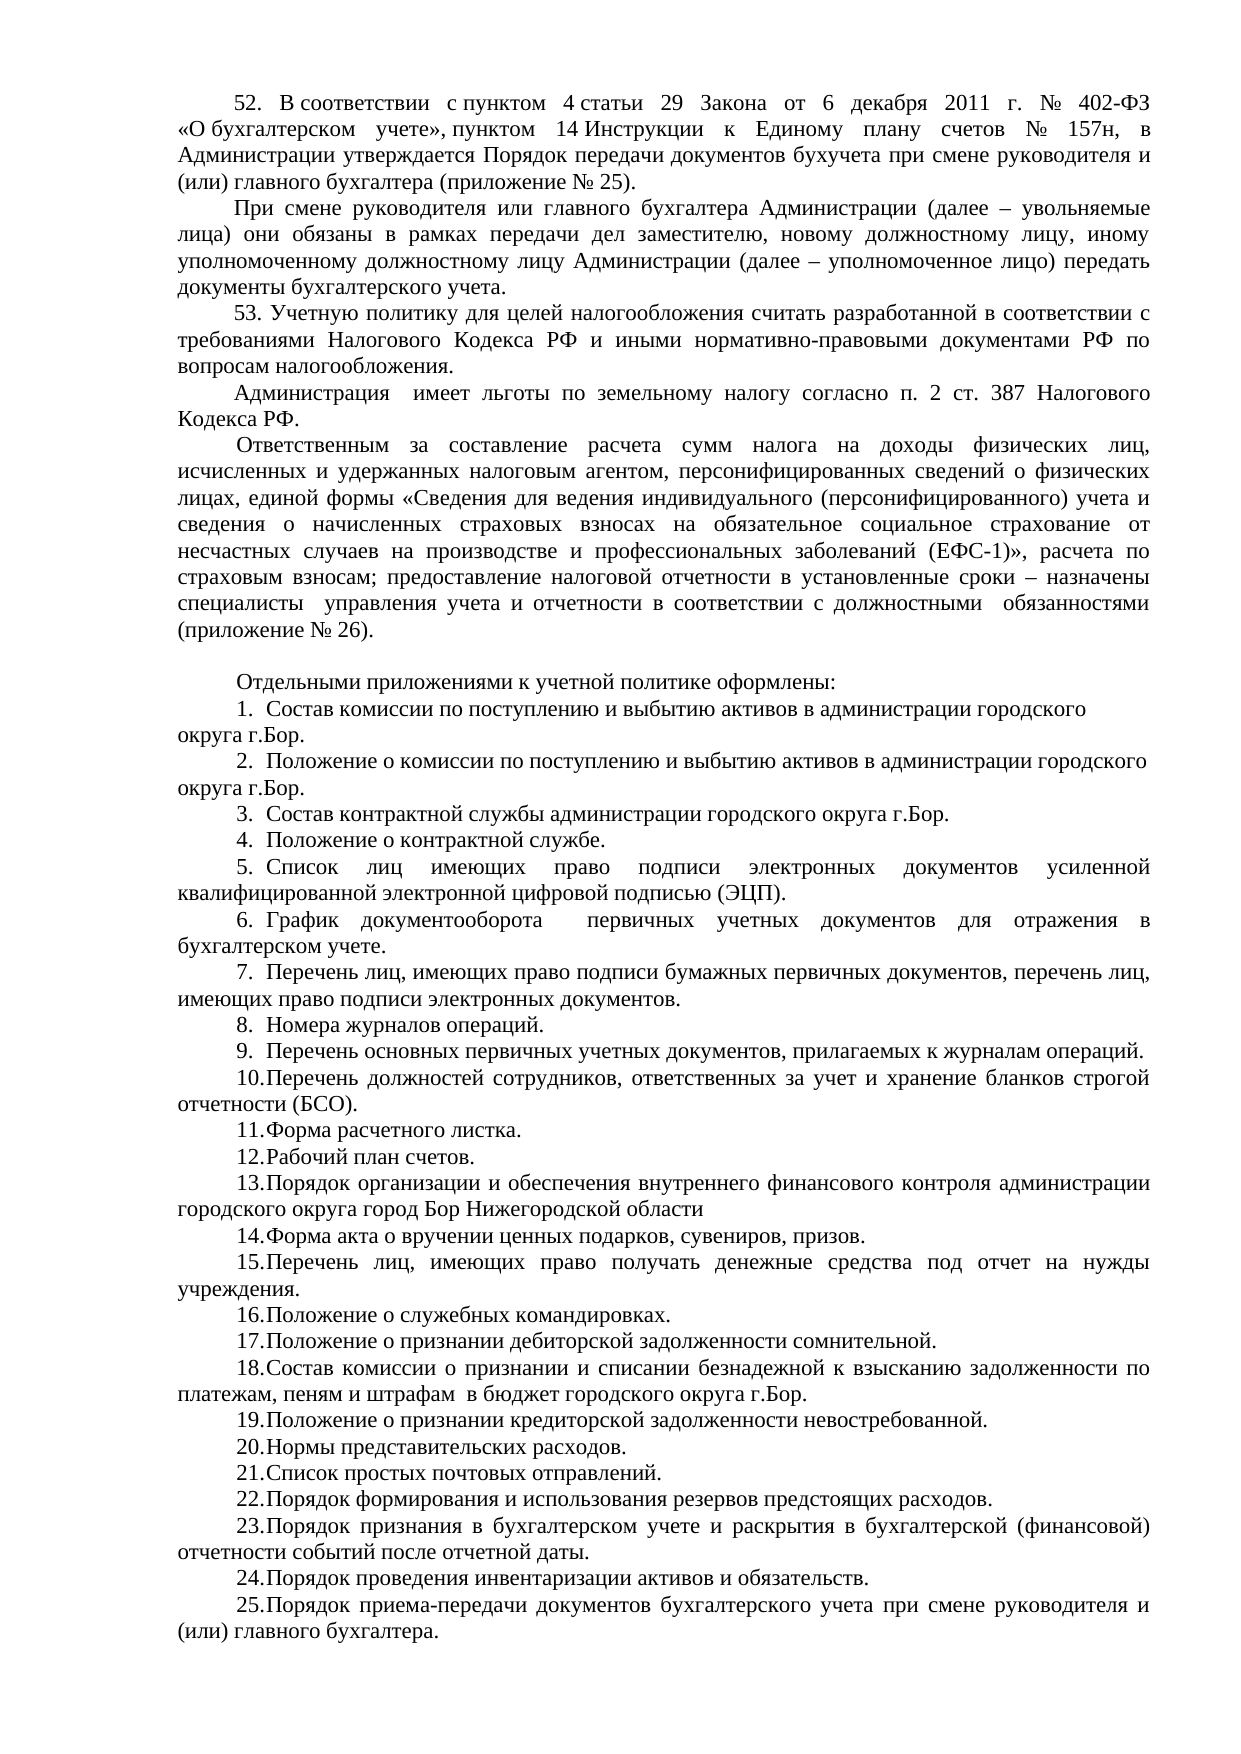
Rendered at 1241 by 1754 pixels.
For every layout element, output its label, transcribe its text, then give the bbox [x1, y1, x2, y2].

list Состав комиссии о признании и списании безнадежной к взысканию задолженности по платежам, пеням и штрафам в бюджет городского округа г.Бор. [177, 1354, 1152, 1406]
list Состав комиссии по поступлению и выбытию активов в администрации городского округа г.Бор. [177, 695, 1152, 747]
list Рабочий план счетов. [177, 1143, 1152, 1169]
list Положение о служебных командировках. [177, 1301, 1152, 1327]
list Порядок организации и обеспечения внутреннего финансового контроля администрации городского округа город Бор Нижегородской области [177, 1169, 1152, 1222]
list Положение о признании кредиторской задолженности невостребованной. [177, 1406, 1152, 1433]
list Форма акта о вручении ценных подарков, сувениров, призов. [177, 1222, 1152, 1248]
text При смене руководителя или главного бухгалтера Администрации (далее – увольняемые лица) они обязаны в рамках передачи дел заместителю, новому должностному лицу, иному уполномоченному должностному лицу Администрации (далее – уполномоченное лицо) передать документы бухгалтерского учета. [177, 194, 1152, 299]
list Нормы представительских расходов. [177, 1433, 1152, 1459]
list Форма расчетного листка. [177, 1116, 1152, 1143]
list Перечень основных первичных учетных документов, прилагаемых к журналам операций. [177, 1037, 1152, 1064]
list Положение о комиссии по поступлению и выбытию активов в администрации городского округа г.Бор. [177, 747, 1152, 800]
list Порядок проведения инвентаризации активов и обязательств. [177, 1564, 1152, 1591]
text 52. В соответствии с пунктом 4 статьи 29 Закона от 6 декабря . № 402-ФЗ «О бухгалтерском учете», пунктом 14 Инструкции к Единому плану счетов № 157н, в Администрации утверждается Порядок передачи документов бухучета при смене руководителя и (или) главного бухгалтера (приложение № 25). [177, 89, 1152, 194]
text Отдельными приложениями к учетной политике оформлены: [177, 668, 1152, 695]
list Перечень лиц, имеющих право получать денежные средства под отчет на нужды учреждения. [177, 1248, 1152, 1301]
list Перечень должностей сотрудников, ответственных за учет и хранение бланков строгой отчетности (БСО). [177, 1064, 1152, 1116]
text Администрация имеет льготы по земельному налогу согласно п. 2 ст. 387 Налогового Кодекса РФ. [177, 378, 1152, 431]
list Порядок приема-передачи документов бухгалтерского учета при смене руководителя и (или) главного бухгалтера. [177, 1591, 1152, 1643]
list Состав контрактной службы администрации городского округа г.Бор. [177, 800, 1152, 827]
list Порядок формирования и использования резервов предстоящих расходов. [177, 1485, 1152, 1512]
list Положение о контрактной службе. [177, 827, 1152, 853]
text 53. Учетную политику для целей налогообложения считать разработанной в соответствии с требованиями Налогового Кодекса РФ и иными нормативно-правовыми документами РФ по вопросам налогообложения. [177, 299, 1152, 378]
list Перечень лиц, имеющих право подписи бумажных первичных документов, перечень лиц, имеющих право подписи электронных документов. [177, 958, 1152, 1011]
list Список простых почтовых отправлений. [177, 1459, 1152, 1485]
list График документооборота первичных учетных документов для отражения в бухгалтерском учете. [177, 906, 1152, 958]
list Номера журналов операций. [177, 1011, 1152, 1037]
list Положение о признании дебиторской задолженности сомнительной. [177, 1327, 1152, 1354]
list Порядок признания в бухгалтерском учете и раскрытия в бухгалтерской (финансовой) отчетности событий после отчетной даты. [177, 1512, 1152, 1564]
text Ответственным за составление расчета сумм налога на доходы физических лиц, исчисленных и удержанных налоговым агентом, персонифицированных сведений о физических лицах, единой формы «Сведения для ведения индивидуального (персонифицированного) учета и сведения о начисленных страховых взносах на обязательное социальное страхование от несчастных случаев на производстве и профессиональных заболеваний (ЕФС-1)», расчета по страховым взносам; предоставление налоговой отчетности в установленные сроки – назначены специалисты управления учета и отчетности в соответствии с должностными обязанностями (приложение № 26). [177, 431, 1152, 642]
list Список лиц имеющих право подписи электронных документов усиленной квалифицированной электронной цифровой подписью (ЭЦП). [177, 853, 1152, 906]
